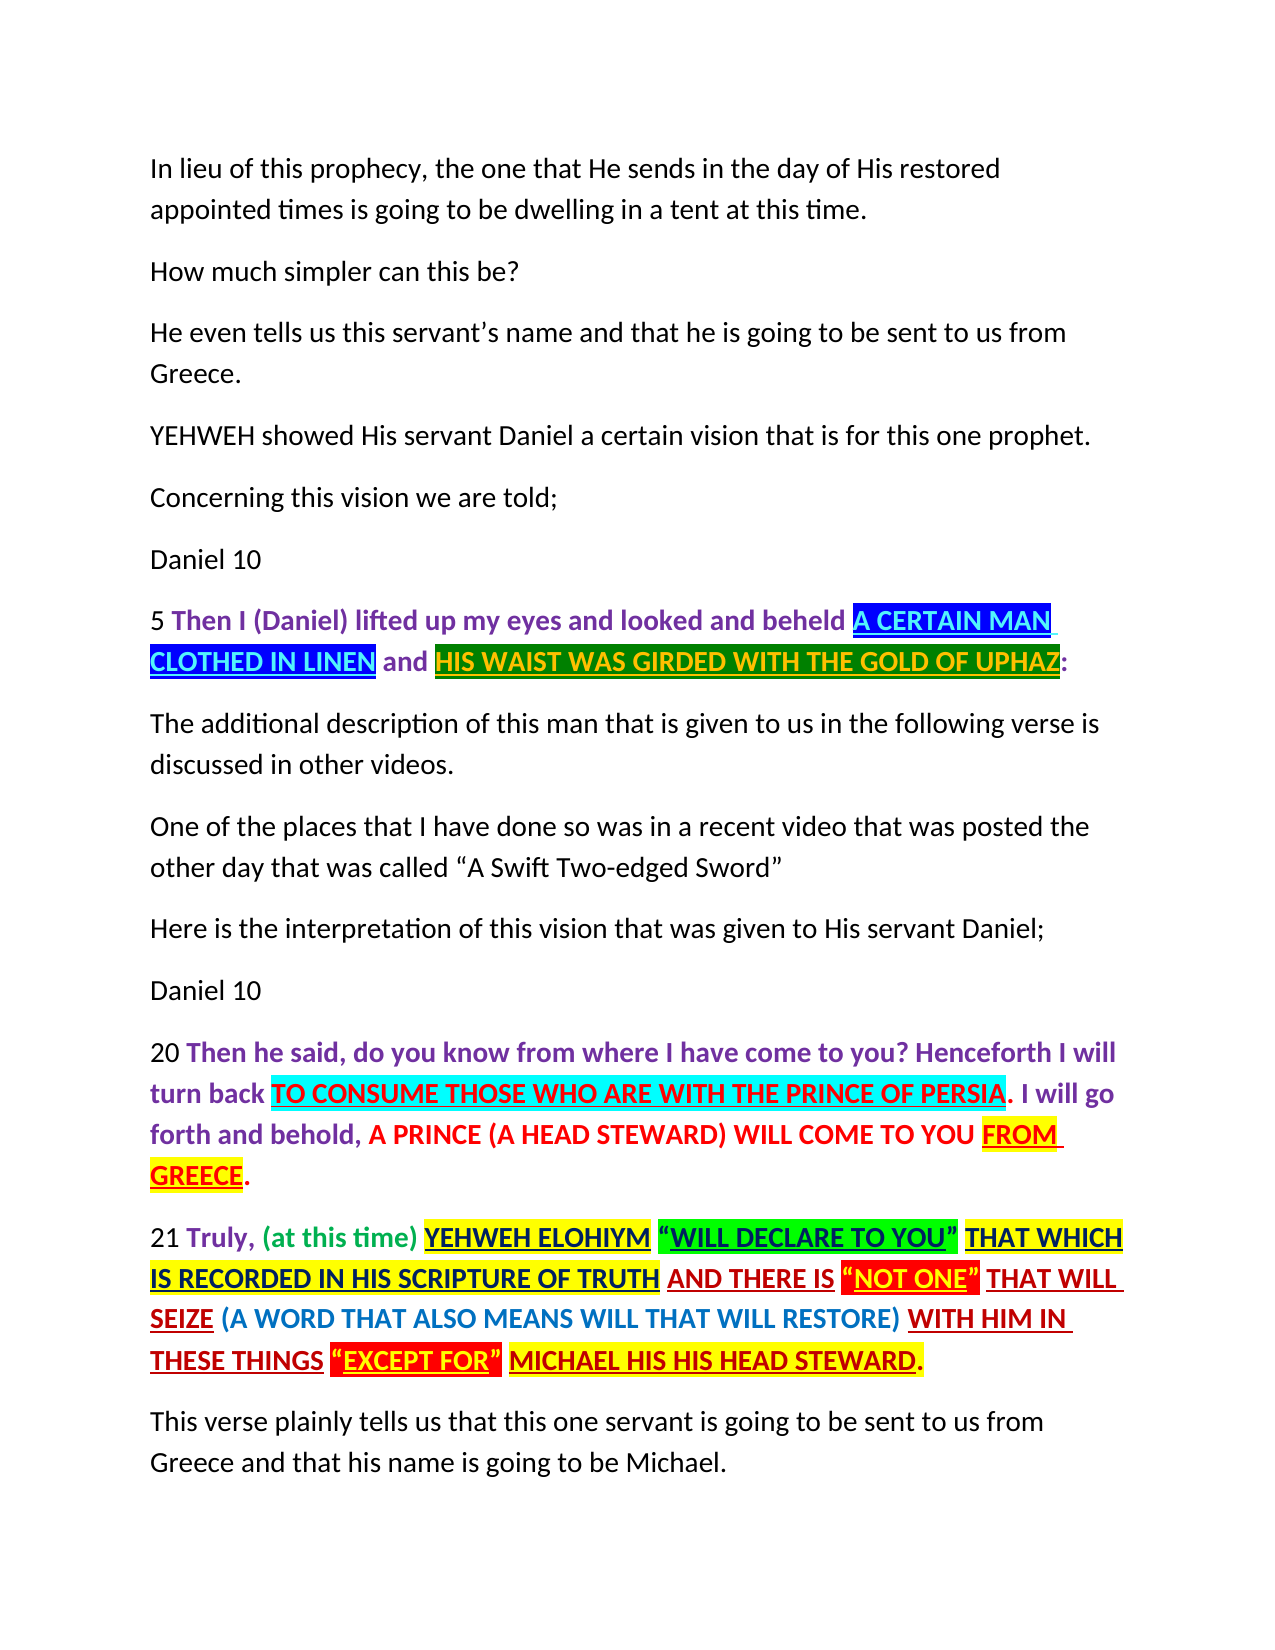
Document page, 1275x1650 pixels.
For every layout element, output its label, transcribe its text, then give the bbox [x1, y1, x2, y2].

text 5 Then I (Daniel) lifted up my eyes and looked and beheld A CERTAIN MAN CLOTHED IN LINEN and HIS WAIST WAS GIRDED WITH THE GOLD OF UPHAZ: [150, 602, 1125, 679]
text Daniel 10 [150, 972, 1125, 1008]
text How much simpler can this be? [150, 253, 1125, 288]
text This verse plainly tells us that this one servant is going to be sent to us from Greece and that his name is going to be Michael. [150, 1403, 1125, 1480]
text He even tells us this servant’s name and that he is going to be sent to us from Greece. [150, 314, 1125, 391]
text In lieu of this prophecy, the one that He sends in the day of His restored appointed times is going to be dwelling in a tent at this time. [150, 150, 1125, 227]
text The additional description of this man that is given to us in the following verse is discussed in other videos. [150, 705, 1125, 782]
text Daniel 10 [150, 541, 1125, 576]
text 21 Truly, (at this time) YEHWEH ELOHIYM “WILL DECLARE TO YOU” THAT WHICH IS RECORDED IN HIS SCRIPTURE OF TRUTH AND THERE IS “NOT ONE” THAT WILL SEIZE (A WORD THAT ALSO MEANS WILL THAT WILL RESTORE) WITH HIM IN THESE THINGS “EXCEPT FOR” MICHAEL HIS HIS HEAD STEWARD. [150, 1219, 1125, 1377]
text YEHWEH showed His servant Daniel a certain vision that is for this one prophet. [150, 417, 1125, 453]
text One of the places that I have done so was in a recent video that was posted the other day that was called “A Swift Two-edged Sword” [150, 808, 1125, 884]
text Here is the interpretation of this vision that was given to His servant Daniel; [150, 911, 1125, 946]
text Concerning this vision we are told; [150, 479, 1125, 514]
text 20 Then he said, do you know from where I have come to you? Henceforth I will turn back TO CONSUME THOSE WHO ARE WITH THE PRINCE OF PERSIA. I will go forth and behold, A PRINCE (A HEAD STEWARD) WILL COME TO YOU FROM GREECE. [150, 1034, 1125, 1193]
